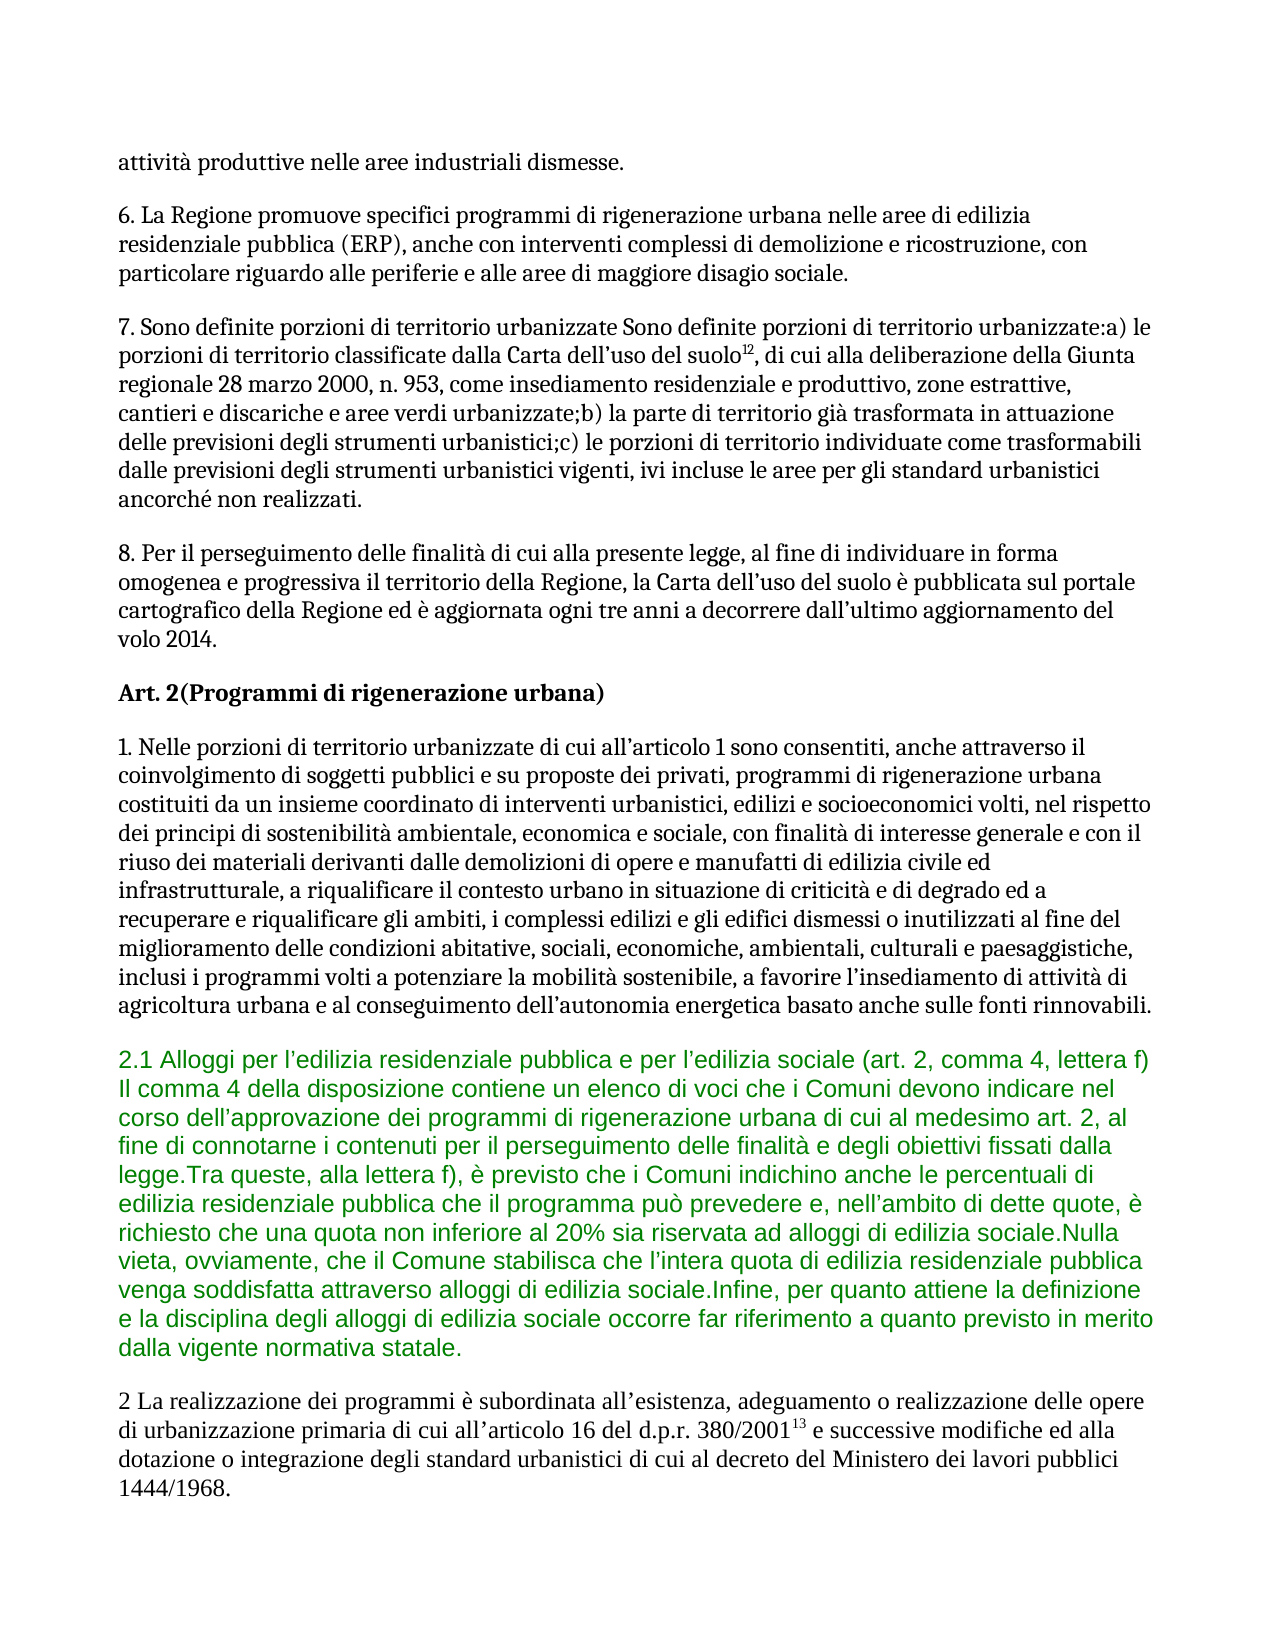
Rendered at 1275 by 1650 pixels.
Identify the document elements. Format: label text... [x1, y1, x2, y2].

text 2.1 Alloggi per l’edilizia residenziale pubblica e per l’edilizia sociale (art. 2, comma 4, lettera f) Il comma 4 della disposizione contiene un elenco di voci che i Comuni devono indicare nel corso dell’approvazione dei programmi di rigenerazione urbana di cui al medesimo art. 2, al fine di connotarne i contenuti per il perseguimento delle finalità e degli obiettivi fissati dalla legge. Tra queste, alla lettera f), è previsto che i Comuni indichino anche le percentuali di edilizia residenziale pubblica che il programma può prevedere e, nell’ambito di dette quote, è richiesto che una quota non inferiore al 20% sia riservata ad alloggi di edilizia sociale. Nulla vieta, ovviamente, che il Comune stabilisca che l’intera quota di edilizia residenziale pubblica venga soddisfatta attraverso alloggi di edilizia sociale. Infine, per quanto attiene la definizione e la disciplina degli alloggi di edilizia sociale occorre far riferimento a quanto previsto in merito dalla vigente normativa statale. [118, 1045, 1157, 1361]
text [118, 148, 1157, 176]
text 8. Per il perseguimento delle finalità di cui alla presente legge, al fine di individuare in forma omogenea e progressiva il territorio della Regione, la Carta dell’uso del suolo è pubblicata sul portale cartografico della Regione ed è aggiornata ogni tre anni a decorrere dall’ultimo aggiornamento del volo 2014. [118, 539, 1157, 654]
text 7. Sono definite porzioni di territorio urbanizzate Sono definite porzioni di territorio urbanizzate: a) le porzioni di territorio classificate dalla Carta dell’uso del suolo, di cui alla deliberazione della Giunta regionale 28 marzo 2000, n. 953, come insediamento residenziale e produttivo, zone estrattive, cantieri e discariche e aree verdi urbanizzate; b) la parte di territorio già trasformata in attuazione delle previsioni degli strumenti urbanistici; c) le porzioni di territorio individuate come trasformabili dalle previsioni degli strumenti urbanistici vigenti, ivi incluse le aree per gli standard urbanistici ancorché non realizzati. [118, 313, 1157, 514]
text 1. Nelle porzioni di territorio urbanizzate di cui all’articolo 1 sono consentiti, anche attraverso il coinvolgimento di soggetti pubblici e su proposte dei privati, programmi di rigenerazione urbana costituiti da un insieme coordinato di interventi urbanistici, edilizi e socioeconomici volti, nel rispetto dei principi di sostenibilità ambientale, economica e sociale, con finalità di interesse generale e con il riuso dei materiali derivanti dalle demolizioni di opere e manufatti di edilizia civile ed infrastrutturale, a riqualificare il contesto urbano in situazione di criticità e di degrado ed a recuperare e riqualificare gli ambiti, i complessi edilizi e gli edifici dismessi o inutilizzati al fine del miglioramento delle condizioni abitative, sociali, economiche, ambientali, culturali e paesaggistiche, inclusi i programmi volti a potenziare la mobilità sostenibile, a favorire l’insediamento di attività di agricoltura urbana e al conseguimento dell’autonomia energetica basato anche sulle fonti rinnovabili. [118, 733, 1157, 1020]
text 6. La Regione promuove specifici programmi di rigenerazione urbana nelle aree di edilizia residenziale pubblica (ERP), anche con interventi complessi di demolizione e ricostruzione, con particolare riguardo alle periferie e alle aree di maggiore disagio sociale. [118, 201, 1157, 288]
text Art. 2 (Programmi di rigenerazione urbana) [118, 679, 1157, 708]
text 2 La realizzazione dei programmi è subordinata all’esistenza, adeguamento o realizzazione delle opere di urbanizzazione primaria di cui all’articolo 16 del d.p.r. 380/2001 e successive modifiche ed alla dotazione o integrazione degli standard urbanistici di cui al decreto del Ministero dei lavori pubblici 1444/1968. [118, 1386, 1157, 1501]
